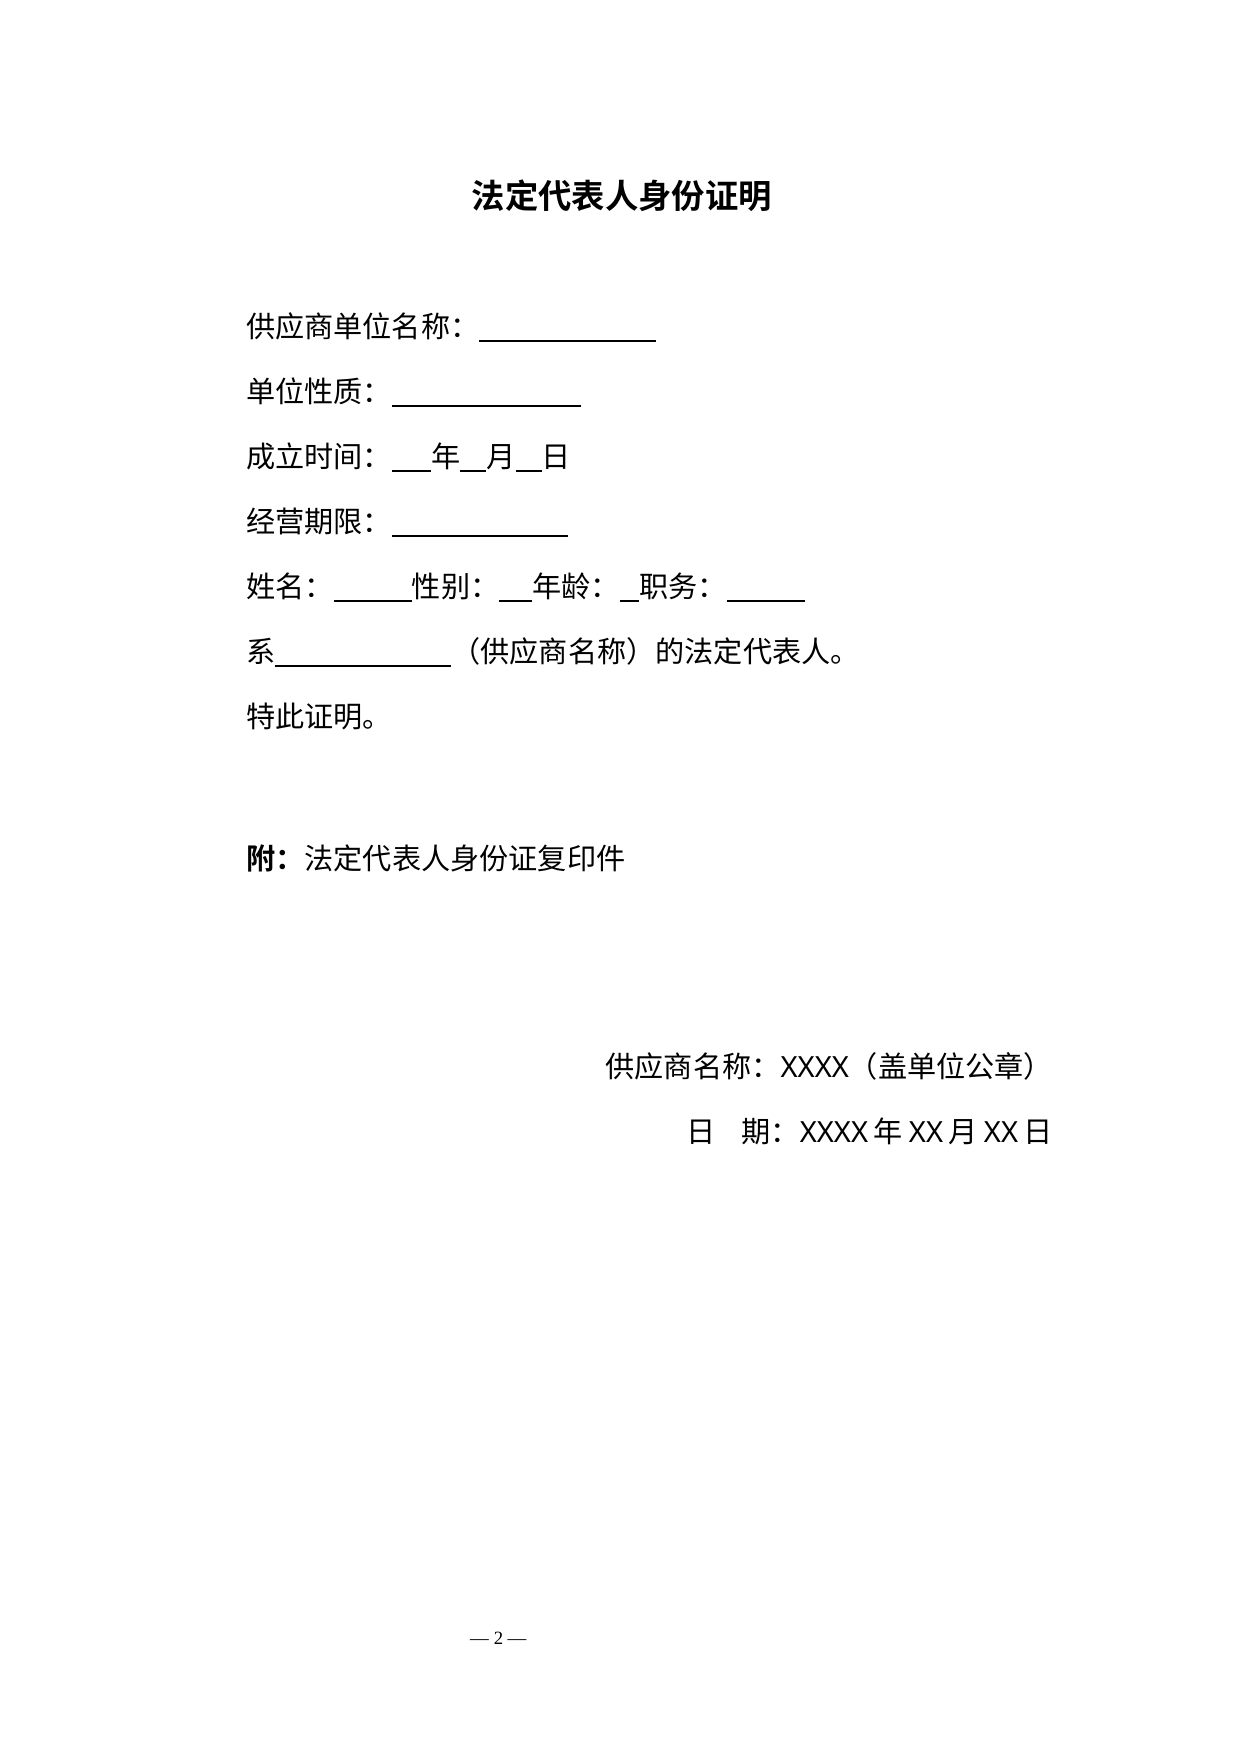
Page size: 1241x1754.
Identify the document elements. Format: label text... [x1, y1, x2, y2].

text 供应商单位名称： [187, 292, 1053, 357]
text 供应商名称：XXXX（盖单位公章） [187, 1032, 1053, 1097]
text 日 期：XXXX年XX月XX日 [187, 1097, 1053, 1162]
text 特此证明。 [187, 682, 1053, 747]
text 成立时间： 年 月 日 [187, 422, 1053, 487]
text 附：法定代表人身份证复印件 [187, 824, 1053, 889]
text 姓名： 性别： 年龄： 职务： [187, 552, 1053, 617]
text 系 （供应商名称）的法定代表人。 [187, 617, 1053, 682]
text 经营期限： [187, 487, 1053, 552]
text 法定代表人身份证明 [191, 162, 1053, 227]
text 单位性质： [187, 357, 1053, 422]
